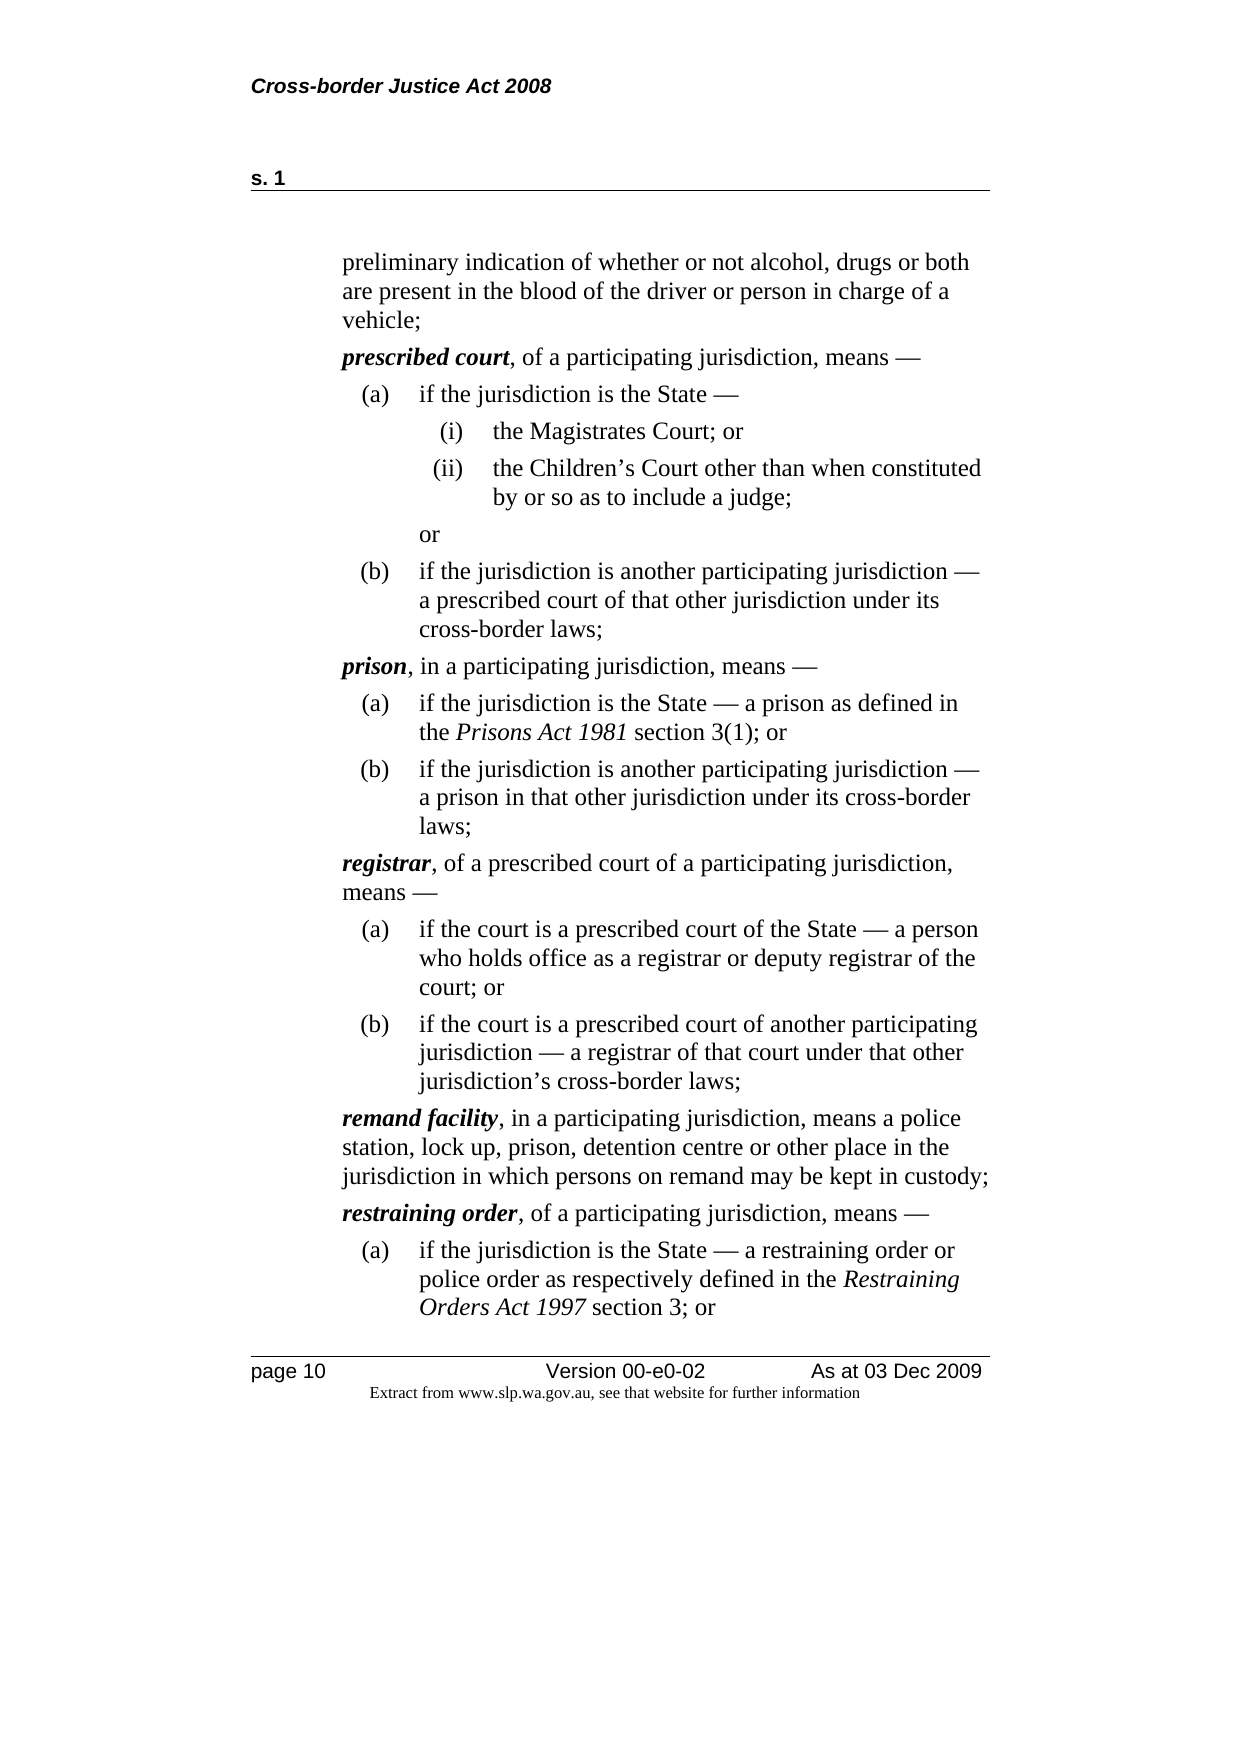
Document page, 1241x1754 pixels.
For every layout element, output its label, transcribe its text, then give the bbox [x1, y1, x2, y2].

text (a) if the jurisdiction is the State — a restraining order or police order as respectively defined in the Restraining Orders Act 1997 section 3; or [251, 1235, 990, 1321]
text (a) if the court is a prescribed court of the State — a person who holds office as a registrar or deputy registrar of the court; or [251, 914, 990, 1000]
text (ii) the Children’s Court other than when constituted by or so as to include a judge; [251, 453, 990, 511]
text (a) if the jurisdiction is the State — a prison as defined in the Prisons Act 1981 section 3(1); or [251, 688, 990, 745]
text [251, 247, 990, 334]
text (i) the Magistrates Court; or [251, 416, 990, 445]
text (a) if the jurisdiction is the State — [251, 379, 990, 408]
text restraining order, of a participating jurisdiction, means — [251, 1198, 990, 1227]
text (b) if the jurisdiction is another participating jurisdiction — a prescribed court of that other jurisdiction under its cross-border laws; [251, 556, 990, 642]
text registrar, of a prescribed court of a participating jurisdiction, means — [251, 848, 990, 906]
text (b) if the court is a prescribed court of another participating jurisdiction — a registrar of that court under that other jurisdiction’s cross-border laws; [251, 1009, 990, 1095]
text remand facility, in a participating jurisdiction, means a police station, lock up, prison, detention centre or other place in the jurisdiction in which persons on remand may be kept in custody; [251, 1103, 990, 1189]
text prescribed court, of a participating jurisdiction, means — [251, 342, 990, 371]
text (b) if the jurisdiction is another participating jurisdiction — a prison in that other jurisdiction under its cross-border laws; [251, 754, 990, 840]
text or [251, 519, 990, 548]
text prison, in a participating jurisdiction, means — [251, 651, 990, 679]
